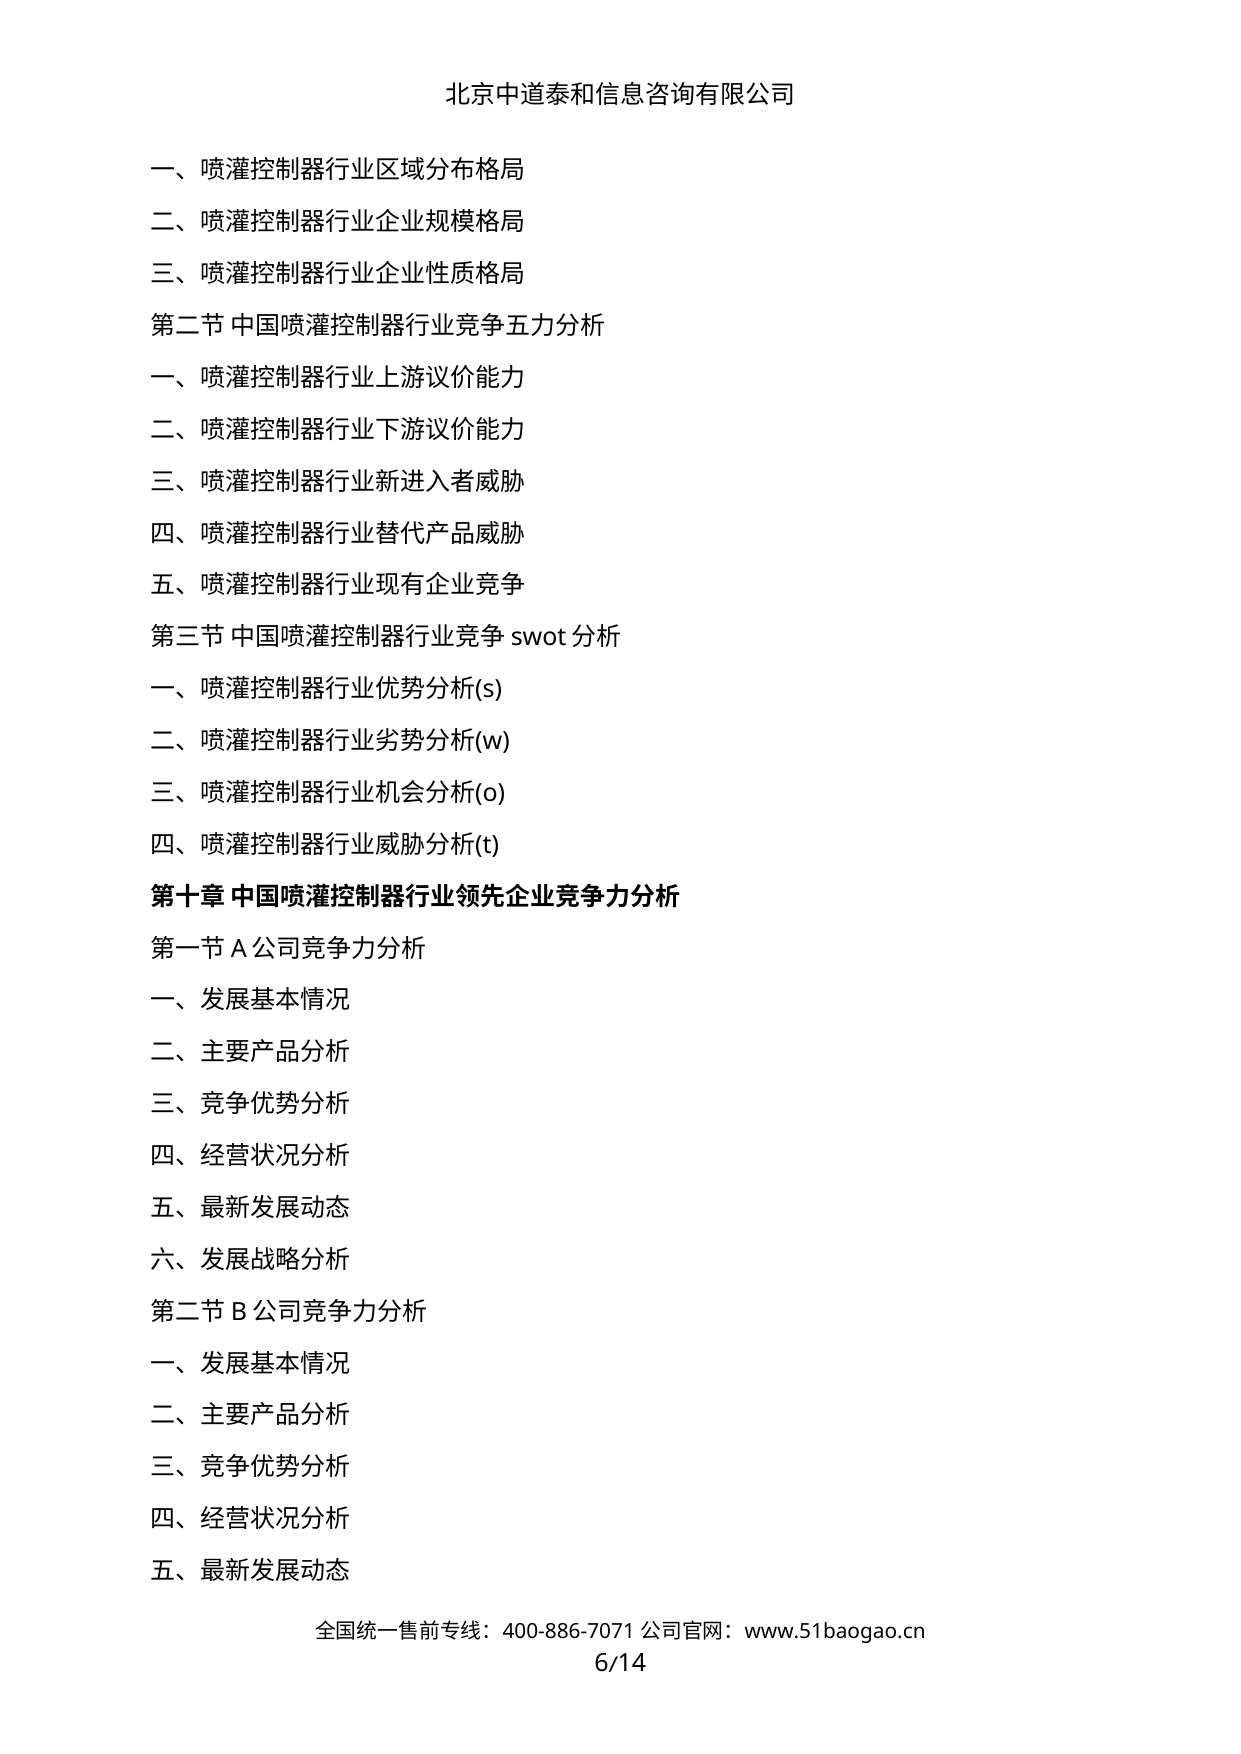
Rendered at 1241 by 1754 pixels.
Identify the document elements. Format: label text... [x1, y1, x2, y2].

text 二、主要产品分析 [150, 1032, 1090, 1068]
text 第二节 B公司竞争力分析 [150, 1291, 1090, 1327]
text 第二节 中国喷灌控制器行业竞争五力分析 [150, 306, 1090, 342]
text 五、最新发展动态 [150, 1187, 1090, 1224]
text 六、发展战略分析 [150, 1239, 1090, 1276]
text 第三节 中国喷灌控制器行业竞争swot分析 [150, 617, 1090, 653]
text 二、主要产品分析 [150, 1395, 1090, 1431]
text 三、喷灌控制器行业新进入者威胁 [150, 461, 1090, 497]
text 二、喷灌控制器行业下游议价能力 [150, 409, 1090, 446]
text 四、喷灌控制器行业威胁分析(t) [150, 824, 1090, 861]
text 一、喷灌控制器行业区域分布格局 [150, 150, 1090, 186]
text 四、经营状况分析 [150, 1499, 1090, 1535]
text 五、最新发展动态 [150, 1551, 1090, 1587]
text 五、喷灌控制器行业现有企业竞争 [150, 565, 1090, 601]
text 第一节 A公司竞争力分析 [150, 928, 1090, 964]
text 四、经营状况分析 [150, 1136, 1090, 1172]
text 第十章 中国喷灌控制器行业领先企业竞争力分析 [150, 876, 1090, 912]
text 一、喷灌控制器行业上游议价能力 [150, 357, 1090, 394]
text 二、喷灌控制器行业劣势分析(w) [150, 721, 1090, 757]
text 二、喷灌控制器行业企业规模格局 [150, 202, 1090, 238]
text 一、发展基本情况 [150, 980, 1090, 1016]
text 三、喷灌控制器行业机会分析(o) [150, 772, 1090, 809]
text 三、竞争优势分析 [150, 1447, 1090, 1483]
text 三、竞争优势分析 [150, 1084, 1090, 1120]
text 三、喷灌控制器行业企业性质格局 [150, 254, 1090, 290]
text 一、喷灌控制器行业优势分析(s) [150, 669, 1090, 705]
text 四、喷灌控制器行业替代产品威胁 [150, 513, 1090, 549]
text 一、发展基本情况 [150, 1343, 1090, 1379]
